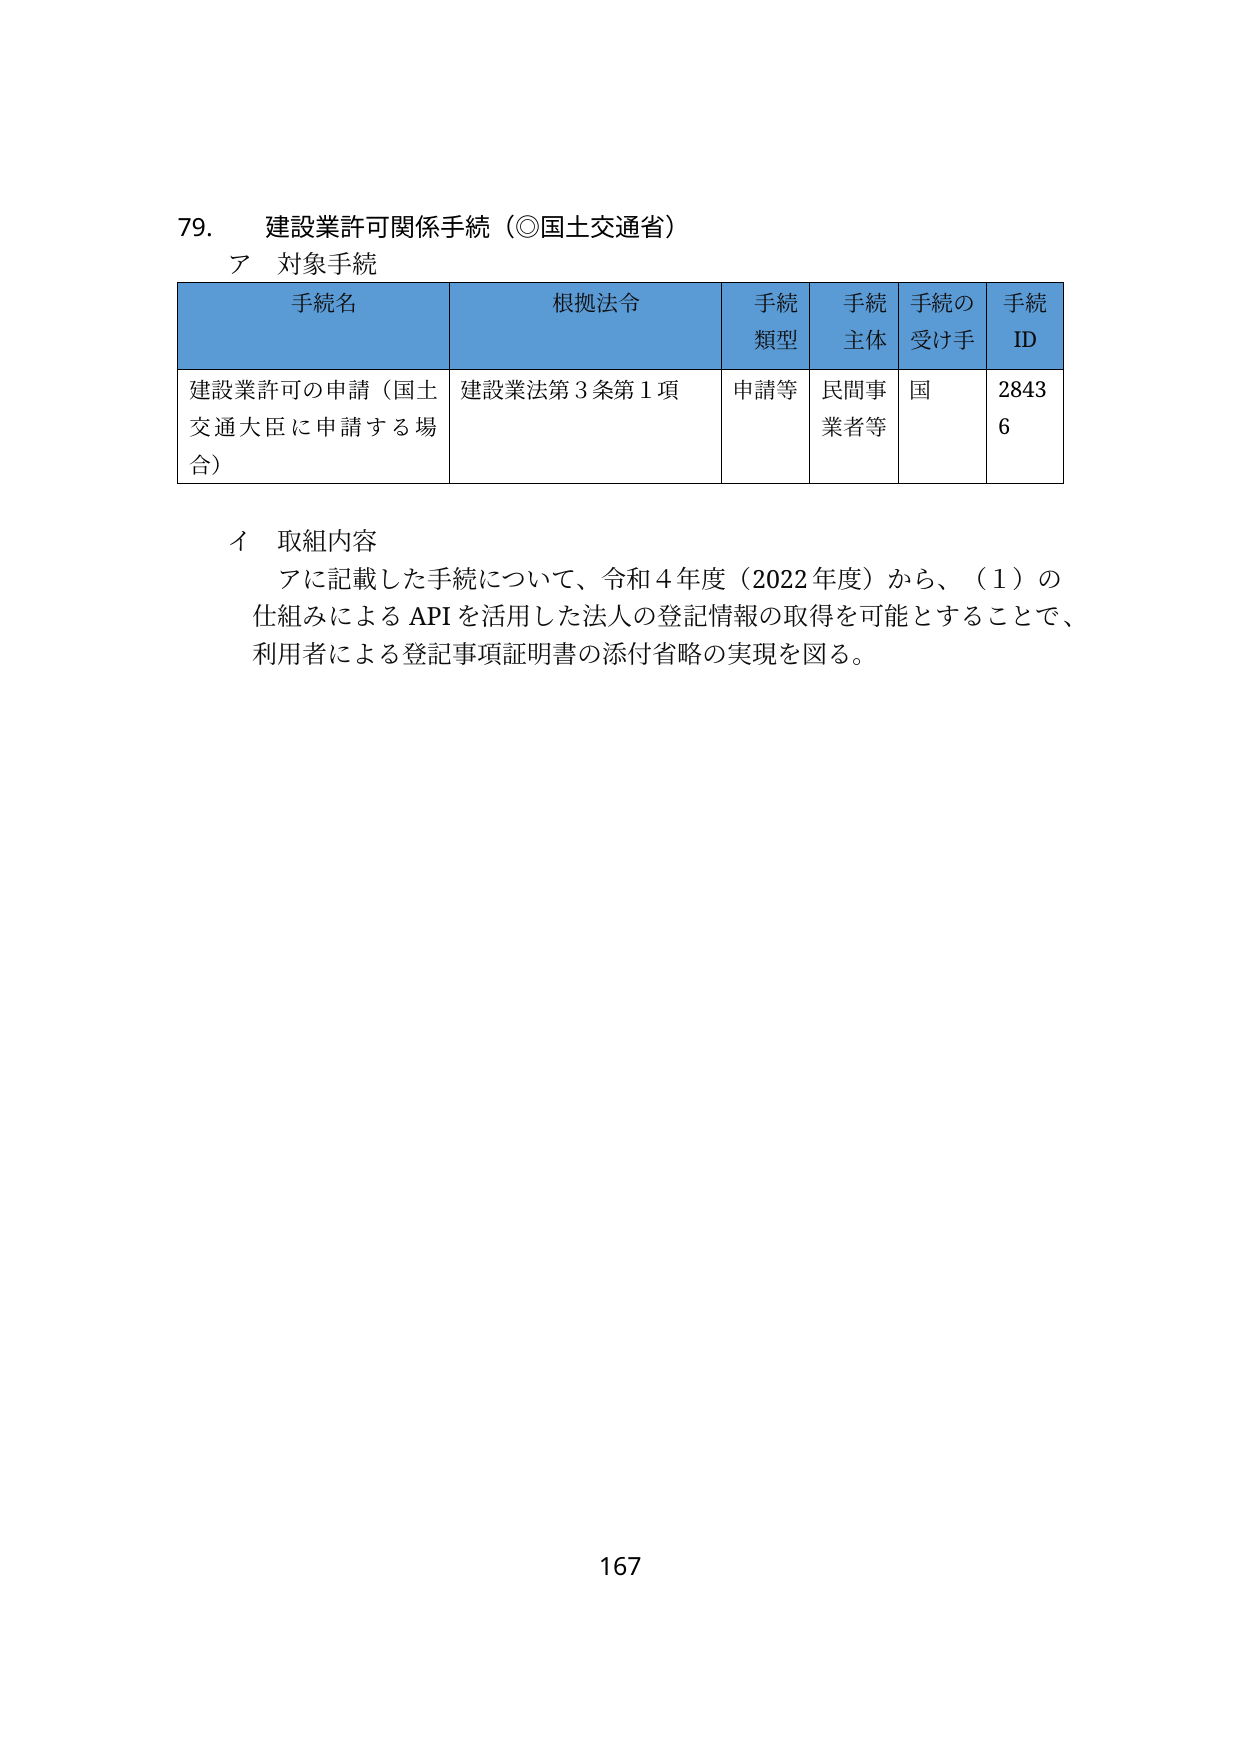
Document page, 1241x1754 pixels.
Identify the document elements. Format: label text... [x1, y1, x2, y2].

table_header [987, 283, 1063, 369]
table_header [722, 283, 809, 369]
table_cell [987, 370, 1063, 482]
text 建設業許可関係手続（◎国土交通省） [177, 207, 1038, 244]
text イ 取組内容 [177, 521, 1063, 558]
text ア 対象手続 [177, 244, 1063, 282]
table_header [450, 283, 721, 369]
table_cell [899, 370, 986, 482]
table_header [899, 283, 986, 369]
text アに記載した手続について、令和４年度（2022年度）から、（１）の仕組みによるAPIを活用した法人の登記情報の取得を可能とすることで、利用者による登記事項証明書の添付省略の実現を図る。 [252, 558, 1063, 671]
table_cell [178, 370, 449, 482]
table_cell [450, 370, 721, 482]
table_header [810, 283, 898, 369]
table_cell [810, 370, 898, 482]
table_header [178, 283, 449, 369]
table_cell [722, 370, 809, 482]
